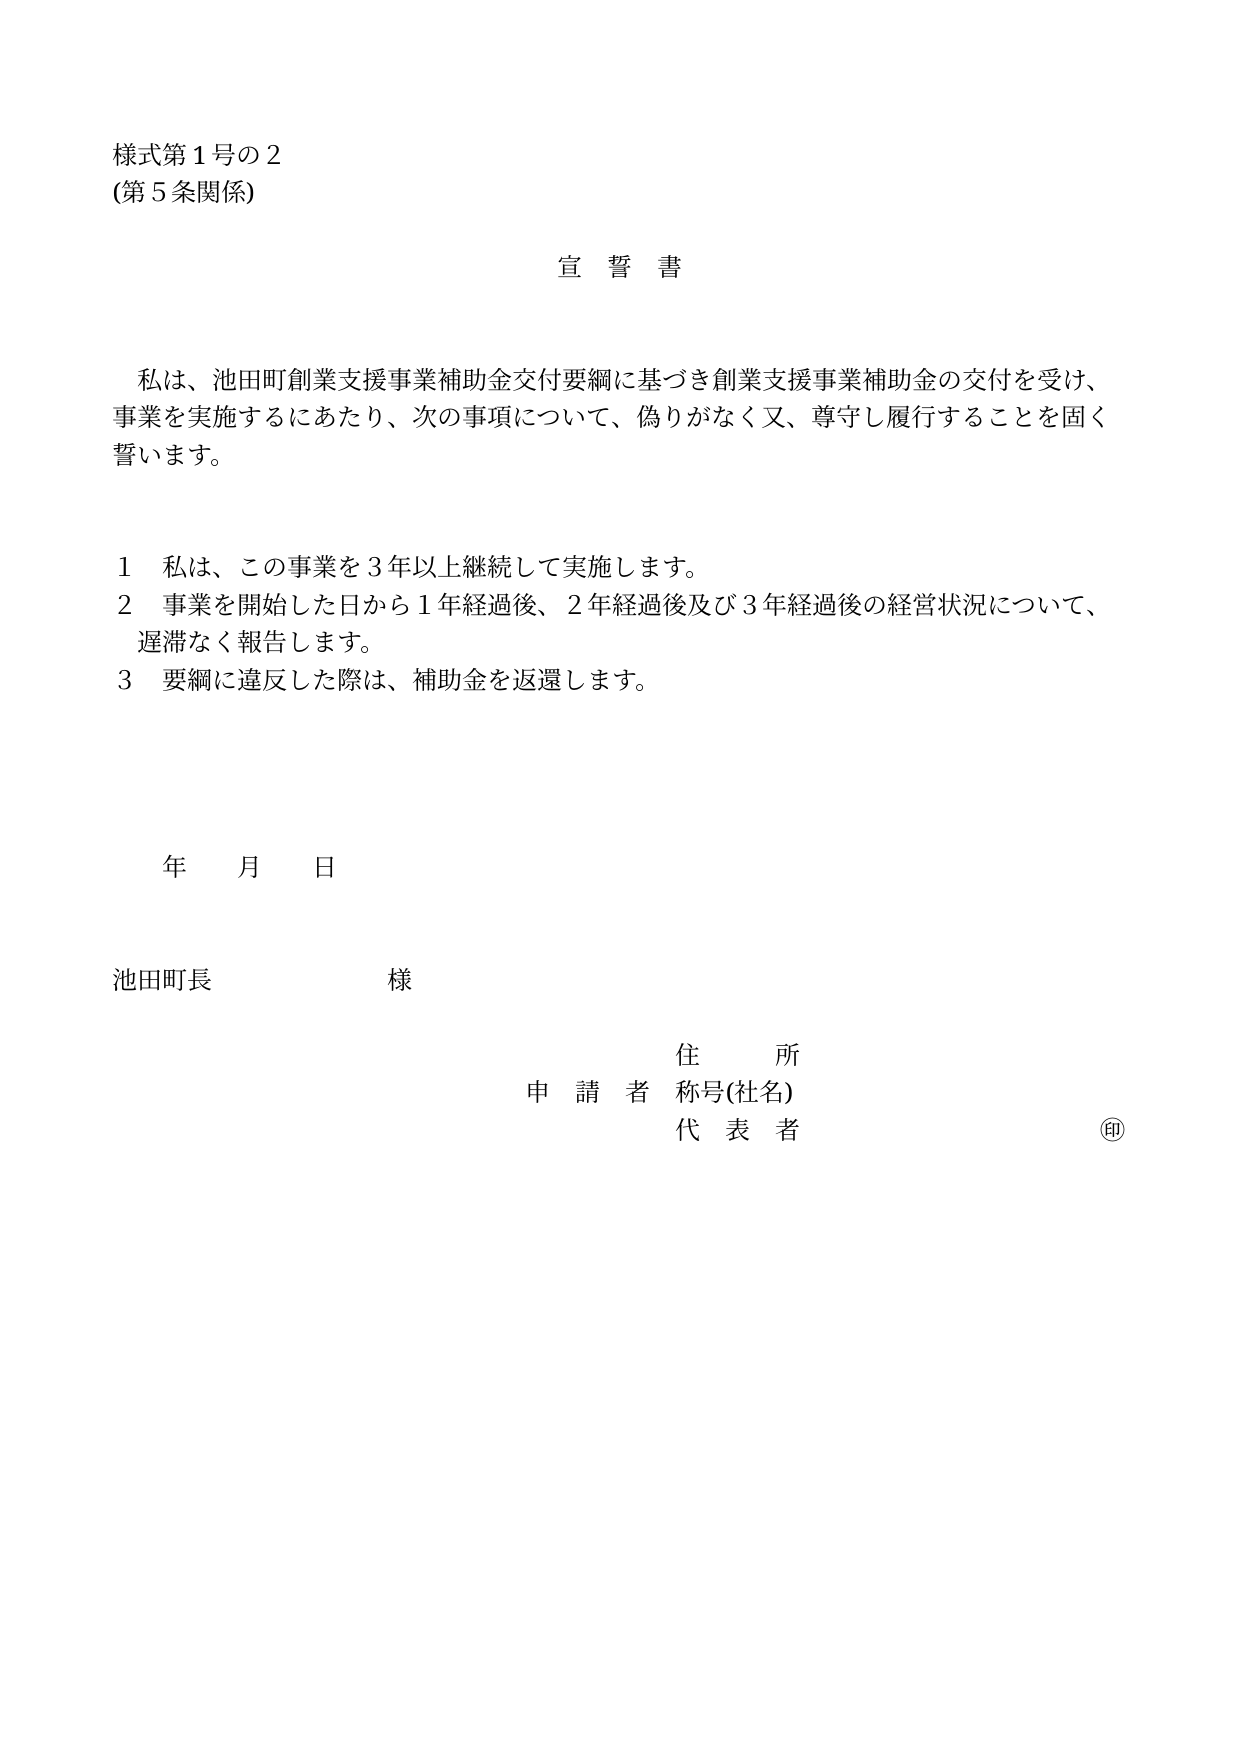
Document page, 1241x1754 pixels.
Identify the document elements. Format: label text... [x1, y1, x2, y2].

text 申 請 者 称号(社名) [526, 1072, 1128, 1110]
text 住 所 [526, 1035, 1128, 1072]
text 私は、池田町創業支援事業補助金交付要綱に基づき創業支援事業補助金の交付を受け、事業を実施するにあたり、次の事項について、偽りがなく又、尊守し履行することを固く誓います。 [112, 360, 1128, 472]
text １ 私は、この事業を３年以上継続して実施します。 [112, 547, 1128, 585]
text 池田町長 様 [112, 960, 1128, 997]
text 様式第1号の２ [112, 135, 1128, 172]
text 年 月 日 [112, 847, 1128, 885]
text 宣 誓 書 [112, 247, 1128, 285]
text ３ 要綱に違反した際は、補助金を返還します。 [112, 660, 1128, 697]
text (第５条関係) [112, 172, 1128, 210]
text ２ 事業を開始した日から１年経過後、２年経過後及び３年経過後の経営状況について、遅滞なく報告します。 [112, 585, 1128, 660]
text 代 表 者 ㊞ [526, 1110, 1128, 1147]
